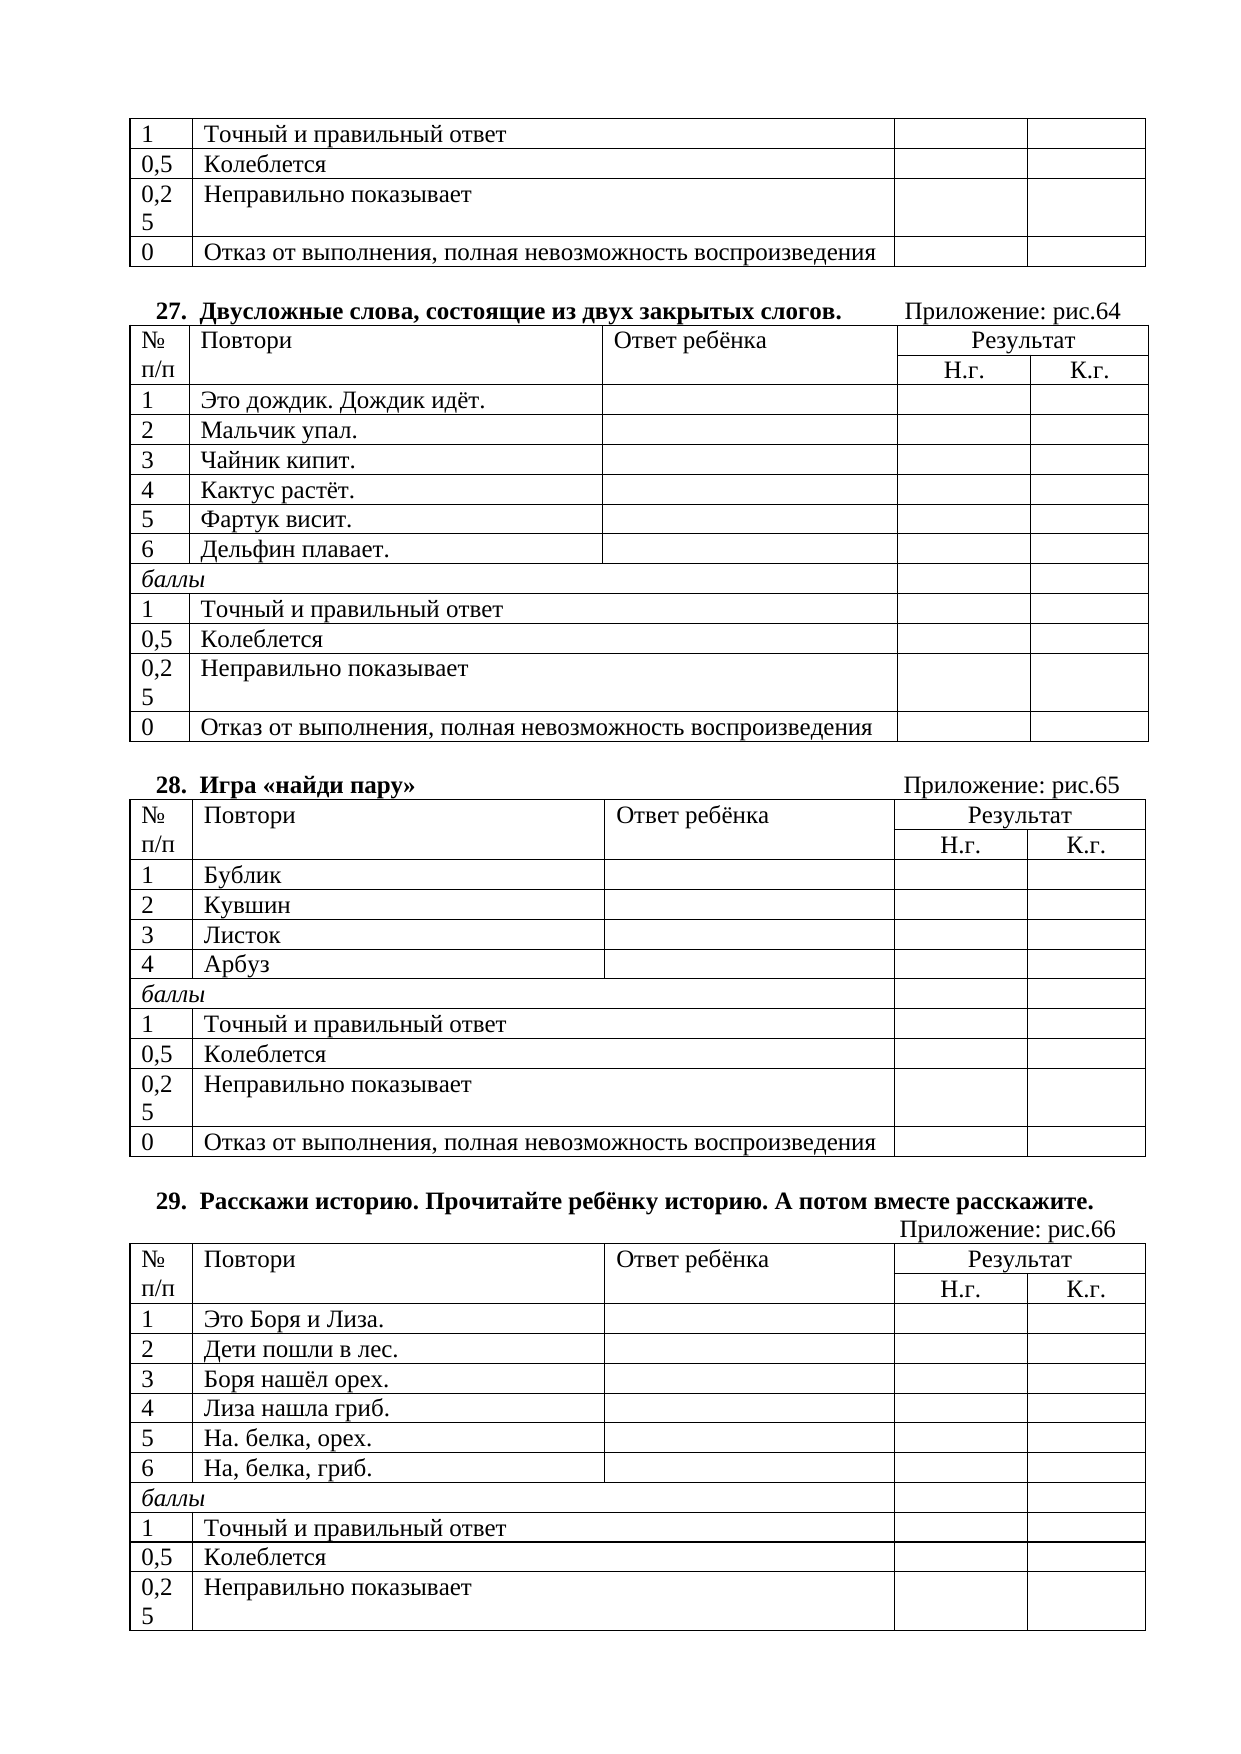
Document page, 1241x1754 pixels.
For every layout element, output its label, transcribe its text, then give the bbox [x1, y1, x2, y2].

table_header № п/п [131, 800, 192, 859]
table_cell 1 [131, 860, 192, 889]
table_cell [605, 1364, 894, 1392]
table_cell [898, 445, 1030, 474]
table_cell [895, 950, 1027, 978]
table_cell [895, 1304, 1027, 1333]
table_cell баллы [131, 1483, 894, 1512]
table_cell Точный и правильный ответ [193, 1009, 894, 1038]
table_cell [1028, 1423, 1145, 1452]
table_cell [898, 654, 1030, 711]
table_cell Чайник кипит. [190, 445, 602, 474]
table_cell [898, 594, 1030, 623]
table_cell [605, 860, 894, 889]
table_cell [1028, 1394, 1145, 1422]
table_cell [605, 920, 894, 948]
table_cell [603, 505, 897, 533]
table_cell К.г. [1031, 356, 1148, 384]
table_cell Бублик [193, 860, 604, 889]
table_cell 4 [131, 475, 189, 503]
table_cell Колеблется [193, 1543, 894, 1571]
table_cell Листок [193, 920, 604, 948]
table_cell Неправильно показывает [193, 1069, 894, 1126]
table_cell Неправильно показывает [193, 1572, 894, 1630]
table_cell Фартук висит. [190, 505, 602, 533]
table_cell [895, 1513, 1027, 1541]
table_cell [1031, 654, 1148, 711]
table_cell [1028, 179, 1145, 236]
text Приложение: рис.66 [193, 1214, 1181, 1243]
table_cell [1028, 237, 1145, 266]
table_cell [1028, 1039, 1145, 1068]
table_cell [1028, 860, 1145, 889]
table_cell Точный и правильный ответ [190, 594, 897, 623]
table_cell [1028, 1543, 1145, 1571]
table_cell [605, 1394, 894, 1422]
table_cell [895, 1394, 1027, 1422]
table_cell [898, 475, 1030, 503]
table_cell На. белка, орех. [193, 1423, 604, 1452]
table_cell 2 [131, 1334, 192, 1363]
table_cell [895, 1423, 1027, 1452]
table_cell [895, 1334, 1027, 1363]
table_cell 0,25 [131, 179, 192, 236]
table_header Результат [898, 326, 1148, 354]
table_cell 0,25 [131, 1572, 192, 1630]
table_header Повтори [193, 1244, 604, 1303]
table_cell [895, 1127, 1027, 1156]
table_cell [1031, 594, 1148, 623]
table_cell [898, 505, 1030, 533]
table_cell 0,5 [131, 624, 189, 652]
table_cell [1028, 950, 1145, 978]
table_cell [895, 920, 1027, 948]
table_cell 1 [131, 119, 192, 148]
table_cell 3 [131, 445, 189, 474]
table_header Повтори [190, 326, 602, 384]
table_header Ответ ребёнка [605, 1244, 894, 1303]
table_cell К.г. [1028, 1274, 1145, 1303]
table_cell 1 [131, 1513, 192, 1541]
table_cell Арбуз [193, 950, 604, 978]
table_cell [895, 1364, 1027, 1392]
table_cell [895, 860, 1027, 889]
table_cell [603, 385, 897, 414]
table_cell [1031, 505, 1148, 533]
table_cell 6 [131, 534, 189, 563]
table_header Ответ ребёнка [603, 326, 897, 384]
table_cell [1028, 890, 1145, 919]
table_cell Кактус растёт. [190, 475, 602, 503]
table_cell Дети пошли в лес. [193, 1334, 604, 1363]
table_header Результат [895, 800, 1145, 829]
table_cell [1028, 920, 1145, 948]
table_cell баллы [131, 564, 897, 593]
table_cell 1 [131, 385, 189, 414]
table_cell Колеблется [193, 149, 894, 178]
table_cell [1031, 534, 1148, 563]
table_cell [895, 179, 1027, 236]
list Игра «найди пару» Приложение: рис.65 [156, 771, 1181, 799]
table_cell 0,25 [131, 654, 189, 711]
table_cell [895, 1453, 1027, 1482]
table_cell [895, 1572, 1027, 1630]
table_cell [895, 1039, 1027, 1068]
table_header № п/п [131, 326, 189, 384]
table_cell [895, 1069, 1027, 1126]
table_cell [1031, 624, 1148, 652]
table_cell [1031, 445, 1148, 474]
table_cell [605, 1334, 894, 1363]
table_header Ответ ребёнка [605, 800, 894, 859]
table_cell [1028, 1513, 1145, 1541]
table_cell [605, 1304, 894, 1333]
table_cell [895, 1543, 1027, 1571]
table_cell Точный и правильный ответ [193, 119, 894, 148]
table_cell [1031, 385, 1148, 414]
table_cell 3 [131, 920, 192, 948]
table_cell [898, 534, 1030, 563]
table_cell Отказ от выполнения, полная невозможность воспроизведения [193, 237, 894, 266]
table_cell На, белка, гриб. [193, 1453, 604, 1482]
table_cell [895, 890, 1027, 919]
table_cell [1028, 1334, 1145, 1363]
list Двусложные слова, состоящие из двух закрытых слогов. Приложение: рис.64 [156, 296, 1181, 324]
table_cell [895, 237, 1027, 266]
table_cell баллы [131, 979, 894, 1008]
table_cell 2 [131, 415, 189, 444]
table_cell Это Боря и Лиза. [193, 1304, 604, 1333]
table_cell 1 [131, 594, 189, 623]
table_cell Неправильно показывает [193, 179, 894, 236]
table_cell 4 [131, 1394, 192, 1422]
table_cell [1028, 979, 1145, 1008]
table_cell [895, 149, 1027, 178]
table_header Повтори [193, 800, 604, 859]
table_cell Колеблется [193, 1039, 894, 1068]
table_cell [1028, 1127, 1145, 1156]
table_cell 0 [131, 712, 189, 741]
table_cell 3 [131, 1364, 192, 1392]
table_cell [898, 415, 1030, 444]
table_cell [895, 1483, 1027, 1512]
table_cell 6 [131, 1453, 192, 1482]
table_cell [603, 415, 897, 444]
table_cell 0,5 [131, 1543, 192, 1571]
table_cell [898, 564, 1030, 593]
table_cell [603, 534, 897, 563]
table_cell [895, 119, 1027, 148]
table_cell 0,25 [131, 1069, 192, 1126]
table_cell [1028, 1364, 1145, 1392]
table_cell Точный и правильный ответ [193, 1513, 894, 1541]
table_cell 2 [131, 890, 192, 919]
table_cell [605, 890, 894, 919]
table_cell [1031, 475, 1148, 503]
table_cell 0,5 [131, 149, 192, 178]
table_cell [898, 712, 1030, 741]
table_cell Н.г. [898, 356, 1030, 384]
table_cell [1031, 415, 1148, 444]
table_cell [895, 979, 1027, 1008]
table_cell Н.г. [895, 830, 1027, 859]
table_cell Неправильно показывает [190, 654, 897, 711]
table_cell 0 [131, 237, 192, 266]
table_cell [1028, 1572, 1145, 1630]
table_cell [1031, 712, 1148, 741]
table_cell 4 [131, 950, 192, 978]
table_cell Колеблется [190, 624, 897, 652]
table_cell [898, 624, 1030, 652]
table_cell 1 [131, 1009, 192, 1038]
table_cell [1028, 1304, 1145, 1333]
table_cell [895, 1009, 1027, 1038]
table_cell Мальчик упал. [190, 415, 602, 444]
table_cell [1028, 1453, 1145, 1482]
table_cell [1028, 1009, 1145, 1038]
table_cell 0,5 [131, 1039, 192, 1068]
table_cell [1028, 119, 1145, 148]
table_cell Кувшин [193, 890, 604, 919]
table_cell Это дождик. Дождик идёт. [190, 385, 602, 414]
table_cell [898, 385, 1030, 414]
table_cell Боря нашёл орех. [193, 1364, 604, 1392]
table_cell К.г. [1028, 830, 1145, 859]
table_cell [1031, 564, 1148, 593]
table_cell [603, 475, 897, 503]
table_header Результат [895, 1244, 1145, 1273]
table_header № п/п [131, 1244, 192, 1303]
table_cell [605, 1453, 894, 1482]
table_cell Дельфин плавает. [190, 534, 602, 563]
table_cell 5 [131, 1423, 192, 1452]
table_cell [1028, 149, 1145, 178]
table_cell Н.г. [895, 1274, 1027, 1303]
table_cell [605, 950, 894, 978]
list Расскажи историю. Прочитайте ребёнку историю. А потом вместе расскажите. [156, 1186, 1181, 1214]
table_cell [605, 1423, 894, 1452]
table_cell 1 [131, 1304, 192, 1333]
table_cell [1028, 1483, 1145, 1512]
table_cell [1028, 1069, 1145, 1126]
table_cell 0 [131, 1127, 192, 1156]
table_cell Отказ от выполнения, полная невозможность воспроизведения [193, 1127, 894, 1156]
table_cell Лиза нашла гриб. [193, 1394, 604, 1422]
table_cell [603, 445, 897, 474]
table_cell 5 [131, 505, 189, 533]
table_cell Отказ от выполнения, полная невозможность воспроизведения [190, 712, 897, 741]
